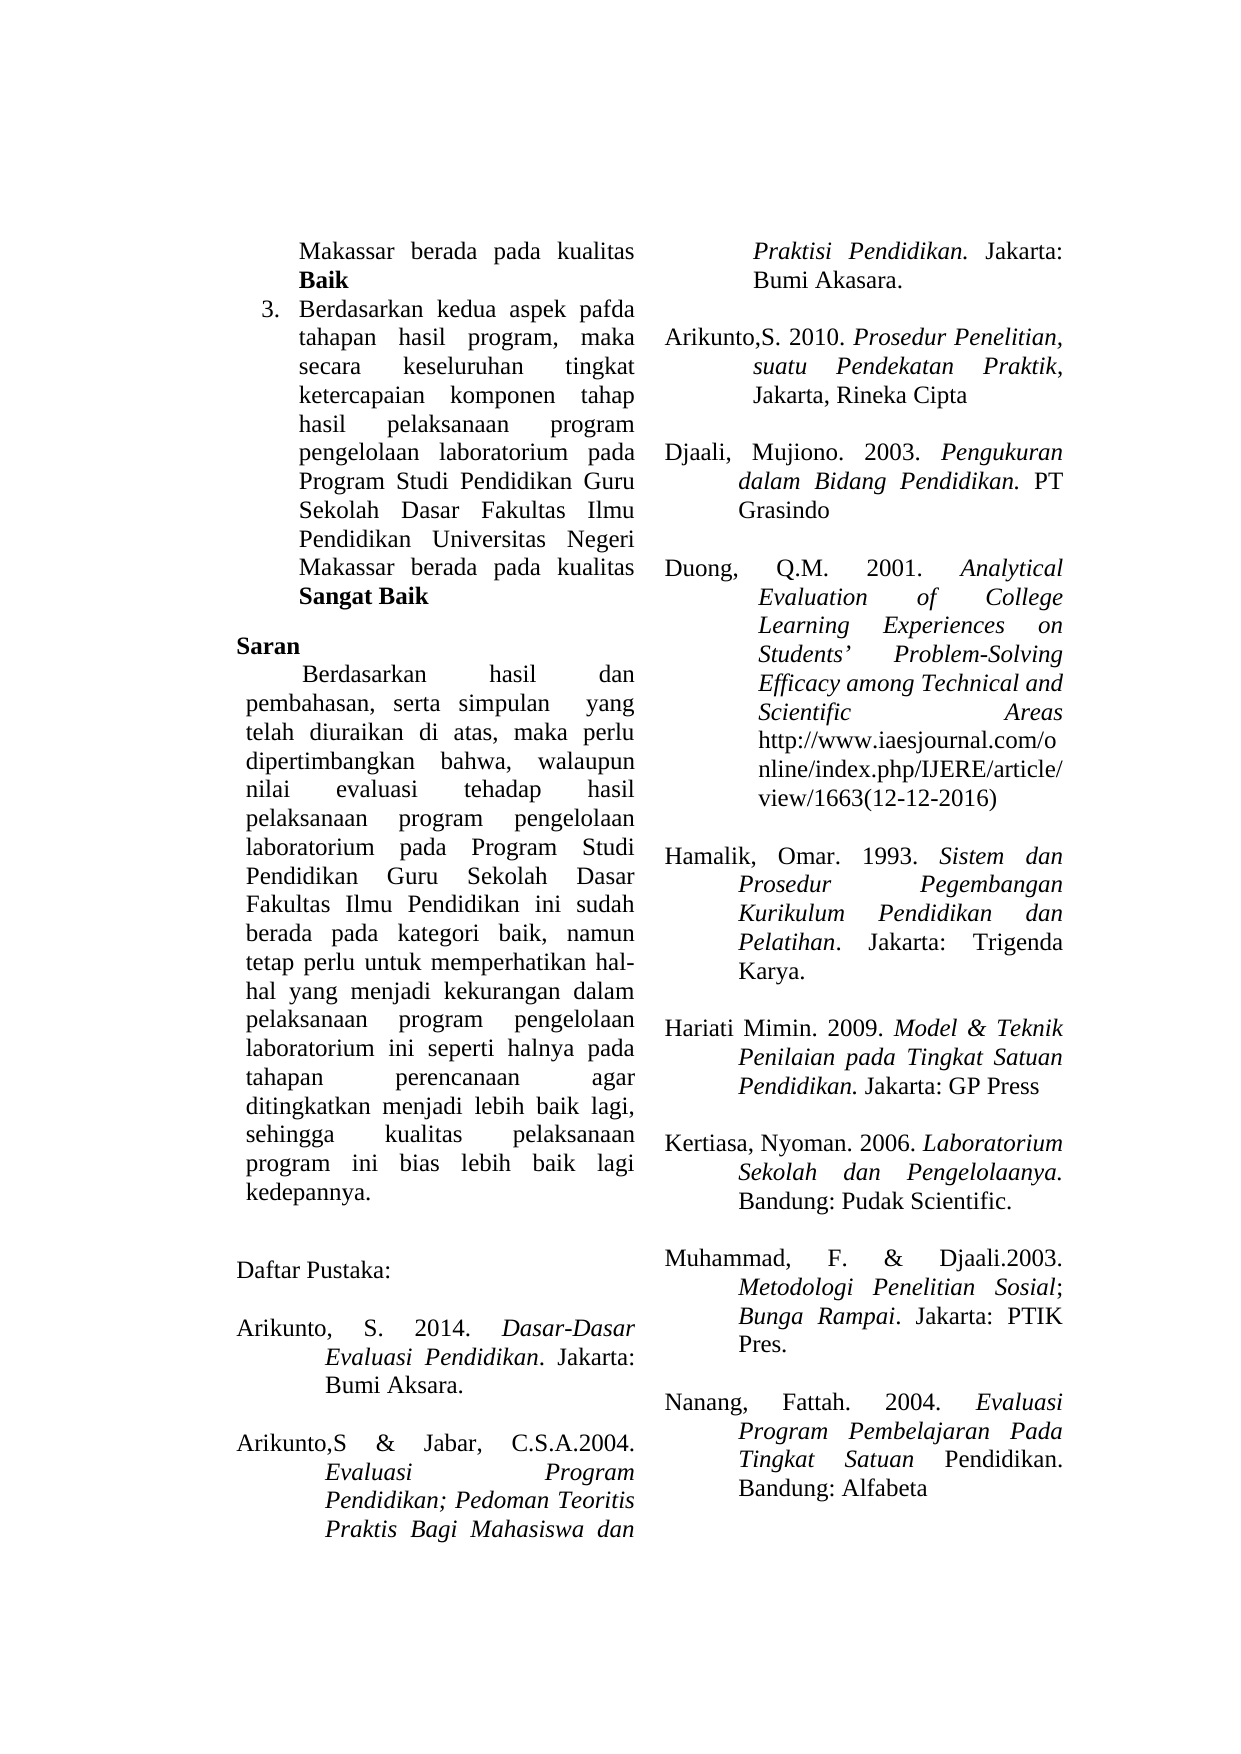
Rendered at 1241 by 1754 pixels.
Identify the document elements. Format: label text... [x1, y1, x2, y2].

text Hariati Mimin. 2009. Model & Teknik Penilaian pada Tingkat Satuan Pendidikan. Jakarta: GP Press [664, 1013, 1063, 1099]
text Arikunto,S & Jabar, C.S.A.2004. Evaluasi Program Pendidikan; Pedoman Teoritis Praktis Bagi Mahasiswa dan Praktisi Pendidikan. Jakarta: Bumi Akasara. [664, 236, 1063, 294]
list Berdasarkan hasil dan pembahasan, serta simpulan yang telah diuraikan di atas, maka perlu dipertimbangkan bahwa, walaupun nilai evaluasi tehadap hasil pelaksanaan program pengelolaan laboratorium pada Program Studi Pendidikan Guru Sekolah Dasar Fakultas Ilmu Pendidikan ini sudah berada pada kategori baik, namun tetap perlu untuk memperhatikan hal-hal yang menjadi kekurangan dalam pelaksanaan program pengelolaan laboratorium ini seperti halnya pada tahapan perencanaan agar ditingkatkan menjadi lebih baik lagi, sehingga kualitas pelaksanaan program ini bias lebih baik lagi kedepannya. [246, 659, 635, 1206]
text Daftar Pustaka: [236, 1255, 635, 1284]
text Muhammad, F. & Djaali.2003. Metodologi Penelitian Sosial; Bunga Rampai. Jakarta: PTIK Pres. [664, 1243, 1063, 1358]
text Saran [236, 631, 635, 659]
text Arikunto,S & Jabar, C.S.A.2004. Evaluasi Program Pendidikan; Pedoman Teoritis Praktis Bagi Mahasiswa dan Praktisi Pendidikan. Jakarta: Bumi Akasara. [236, 1428, 635, 1543]
subtitle Duong, Q.M. 2001. Analytical Evaluation of College Learning Experiences on Students’ Problem-Solving Efficacy among Technical and Scientific Areas http://www.iaesjournal.com/online/index.php/IJERE/article/view/1663(12-12-2016) [664, 553, 1063, 812]
list Berdasarkan kedua aspek pafda tahapan hasil program, maka secara keseluruhan tingkat ketercapaian komponen tahap hasil pelaksanaan program pengelolaan laboratorium pada Program Studi Pendidikan Guru Sekolah Dasar Fakultas Ilmu Pendidikan Universitas Negeri Makassar berada pada kualitas Sangat Baik [261, 294, 635, 610]
text Arikunto, S. 2014. Dasar-Dasar Evaluasi Pendidikan. Jakarta: Bumi Aksara. [236, 1313, 635, 1399]
text Djaali, Mujiono. 2003. Pengukuran dalam Bidang Pendidikan. PT Grasindo [664, 437, 1063, 524]
text Nanang, Fattah. 2004. Evaluasi Program Pembelajaran Pada Tingkat Satuan Pendidikan. Bandung: Alfabeta [664, 1387, 1063, 1502]
text Kertiasa, Nyoman. 2006. Laboratorium Sekolah dan Pengelolaanya. Bandung: Pudak Scientific. [664, 1128, 1063, 1214]
text Hamalik, Omar. 1993. Sistem dan Prosedur Pegembangan Kurikulum Pendidikan dan Pelatihan. Jakarta: Trigenda Karya. [664, 841, 1063, 984]
text Arikunto,S. 2010. Prosedur Penelitian, suatu Pendekatan Praktik, Jakarta, Rineka Cipta [664, 322, 1063, 409]
